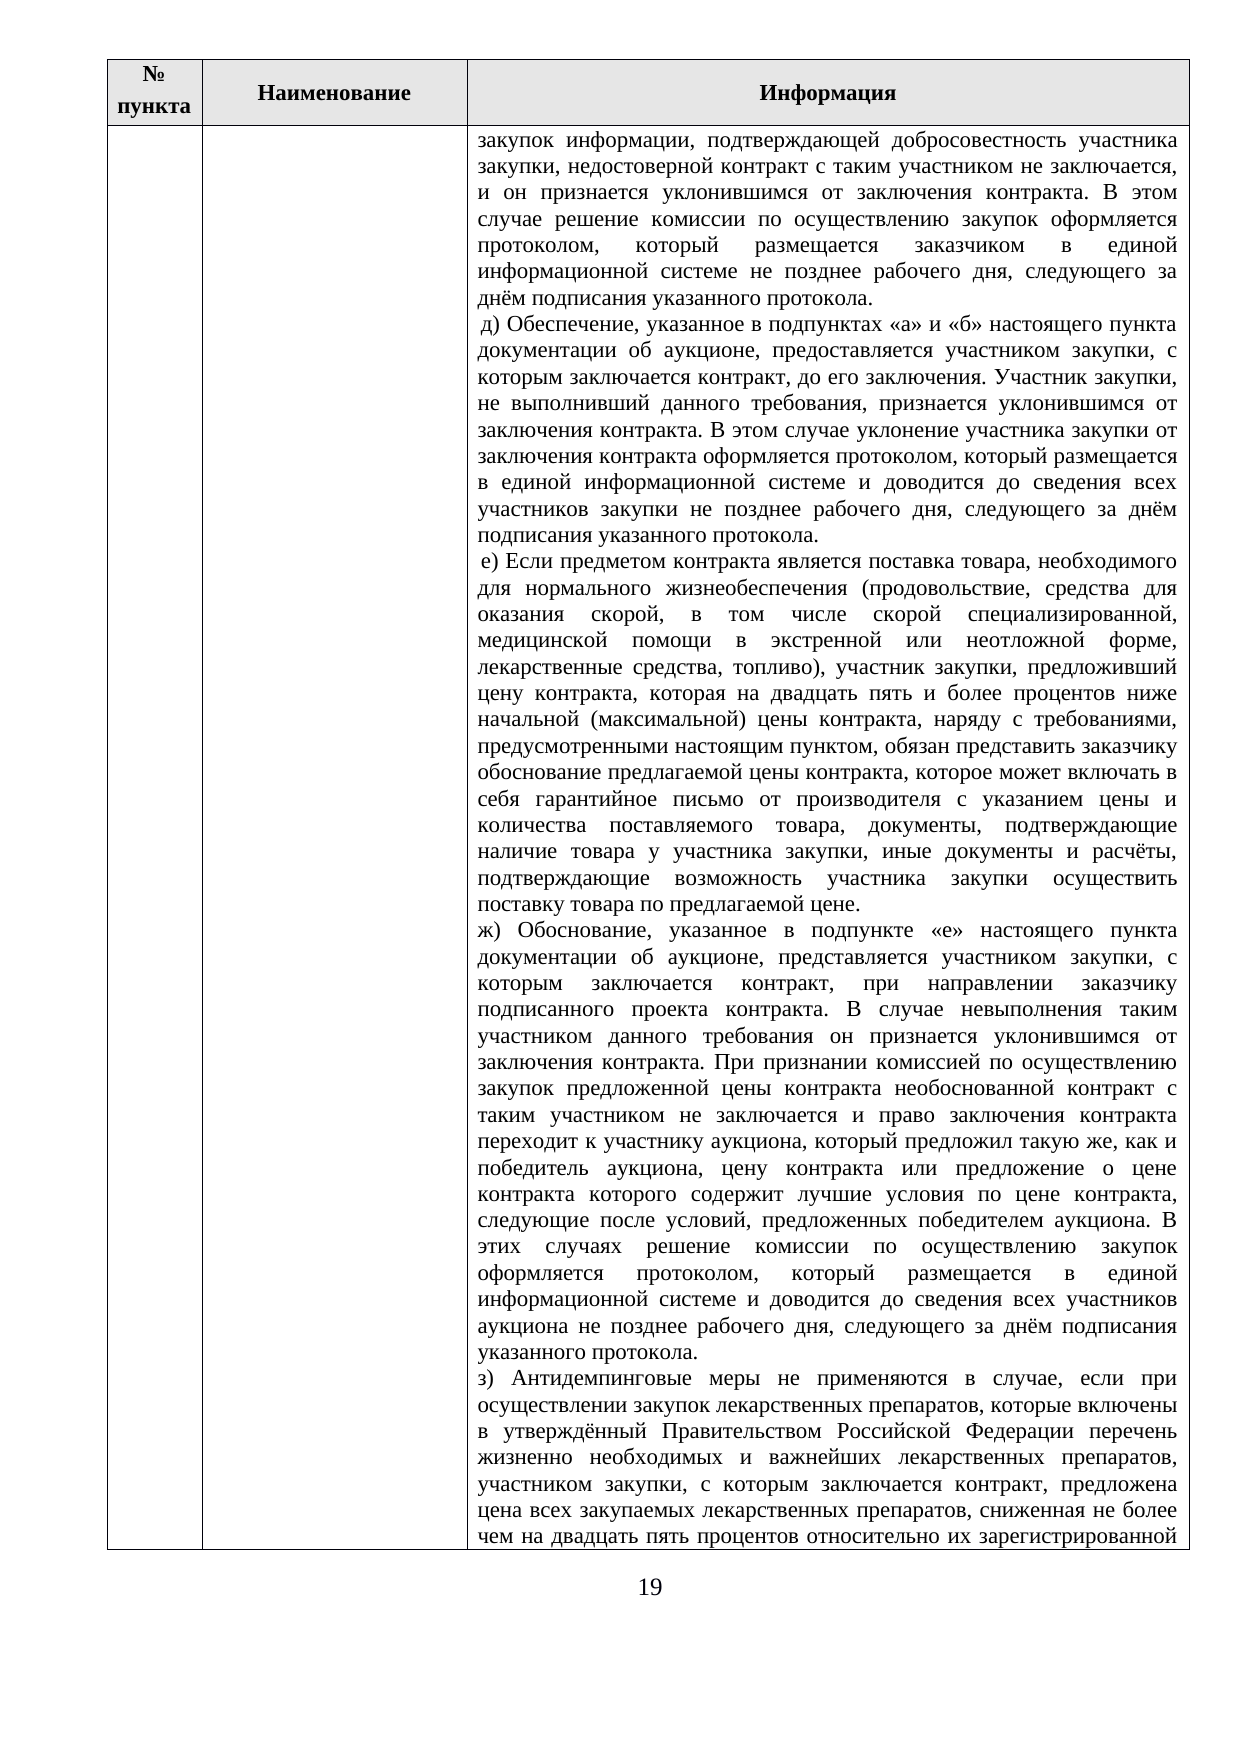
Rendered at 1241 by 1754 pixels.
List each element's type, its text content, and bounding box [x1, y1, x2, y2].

table_header Информация [468, 60, 1189, 125]
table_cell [468, 126, 1189, 1549]
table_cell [203, 126, 467, 1549]
table_header № пункта [108, 60, 202, 125]
table_cell [108, 126, 202, 1549]
table_header Наименование [203, 60, 467, 125]
